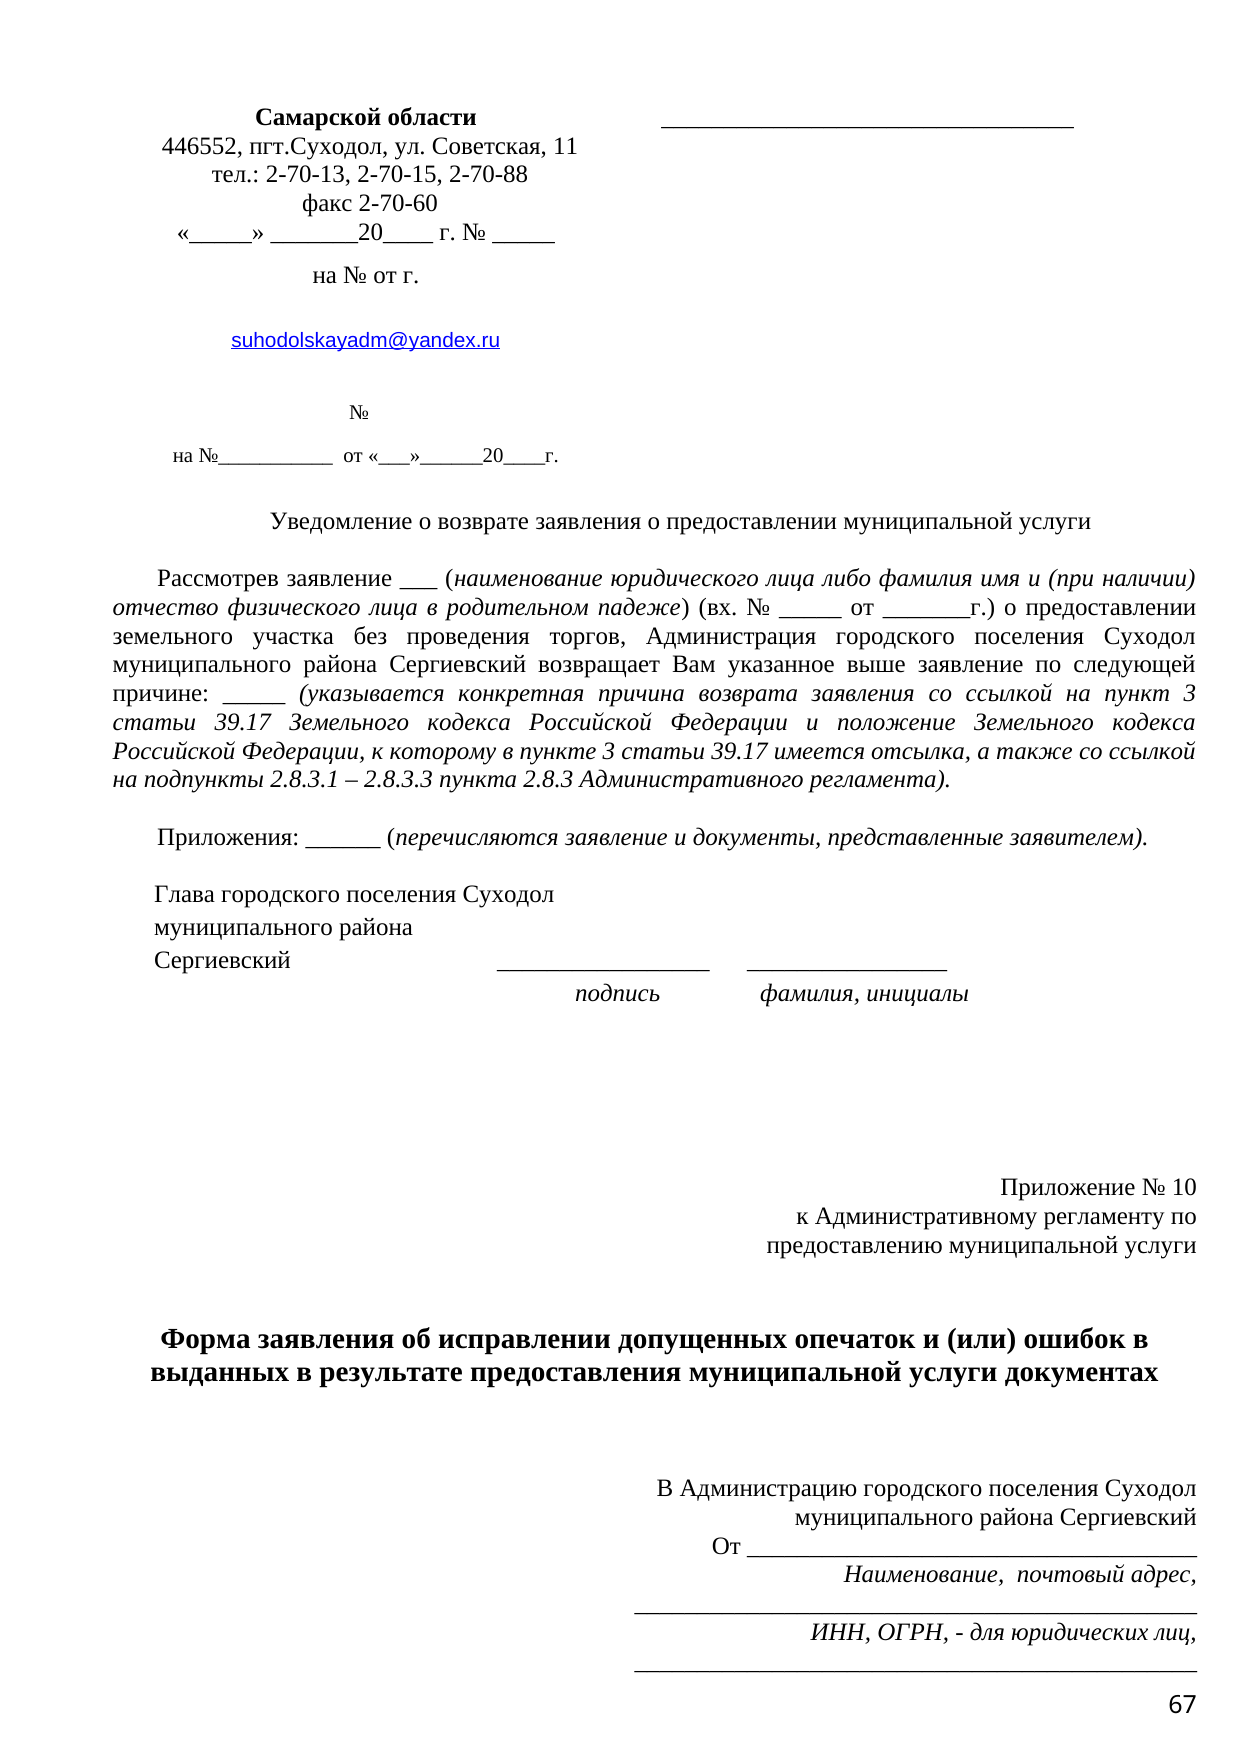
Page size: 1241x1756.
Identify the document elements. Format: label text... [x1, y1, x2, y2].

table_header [102, 102, 630, 467]
text ИНН, ОГРН, - для юридических лиц, [112, 1617, 1197, 1646]
text Форма заявления об исправлении допущенных опечаток и (или) ошибок в выданных в результате предоставления муниципальной услуги документах [112, 1321, 1197, 1388]
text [112, 1588, 1197, 1617]
text Наименование, почтовый адрес, [112, 1559, 1197, 1588]
text к Административному регламенту по предоставлению муниципальной услуги [710, 1201, 1197, 1258]
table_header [630, 102, 1105, 467]
text подпись фамилия, инициалы [112, 978, 1197, 1007]
text Приложение № 10 [112, 1172, 1197, 1201]
text От ____________________________________ [260, 1531, 1197, 1559]
text Сергиевский _________________ ________________ [98, 946, 1197, 974]
text В Администрацию городского поселения Суходол муниципального района Сергиевский [260, 1473, 1197, 1531]
text Рассмотрев заявление ___ (наименование юридического лица либо фамилия имя и (при наличии) отчество физического лица в родительном падеже) (вх. № _____ от _______г.) о предоставлении земельного участка без проведения торгов, Администрация городского поселения Суходол муниципального района Сергиевский возвращает Вам указанное выше заявление по следующей причине: _____ (указывается конкретная причина возврата заявления со ссылкой на пункт 3 статьи 39.17 Земельного кодекса Российской Федерации и положение Земельного кодекса Российской Федерации, к которому в пункте 3 статьи 39.17 имеется отсылка, а также со ссылкой на подпункты 2.8.3.1 – 2.8.3.3 пункта 2.8.3 Административного регламента). [112, 563, 1197, 793]
text Глава городского поселения Суходол [98, 879, 1197, 908]
text Уведомление о возврате заявления о предоставлении муниципальной услуги [127, 506, 1174, 534]
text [112, 1646, 1197, 1674]
text муниципального района [98, 912, 1197, 941]
text Приложения: ______ (перечисляются заявление и документы, представленные заявителем). [112, 822, 1197, 851]
